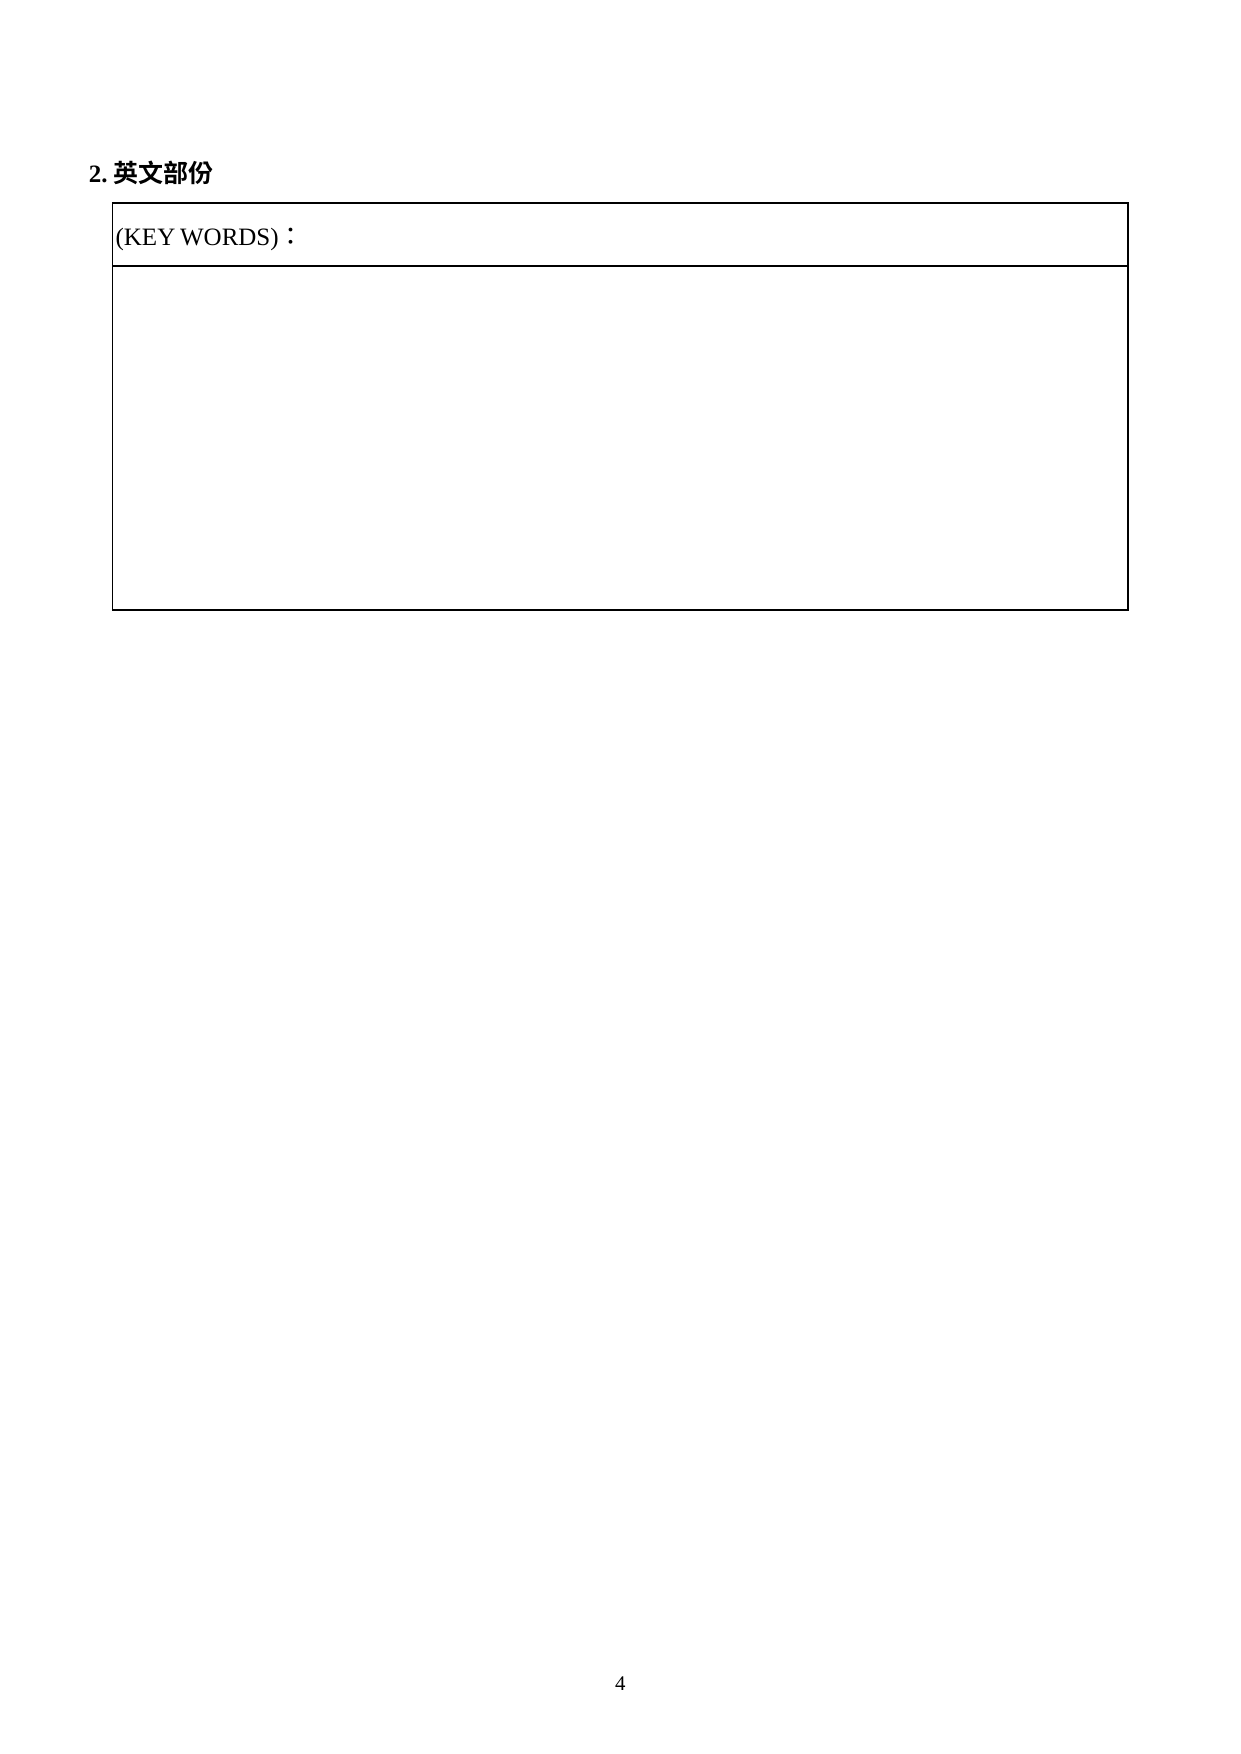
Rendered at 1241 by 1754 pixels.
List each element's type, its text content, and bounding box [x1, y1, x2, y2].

table_cell [113, 267, 1127, 609]
text 2. 英文部份 [89, 153, 1139, 189]
table_header (KEY WORDS)： [113, 204, 1127, 265]
